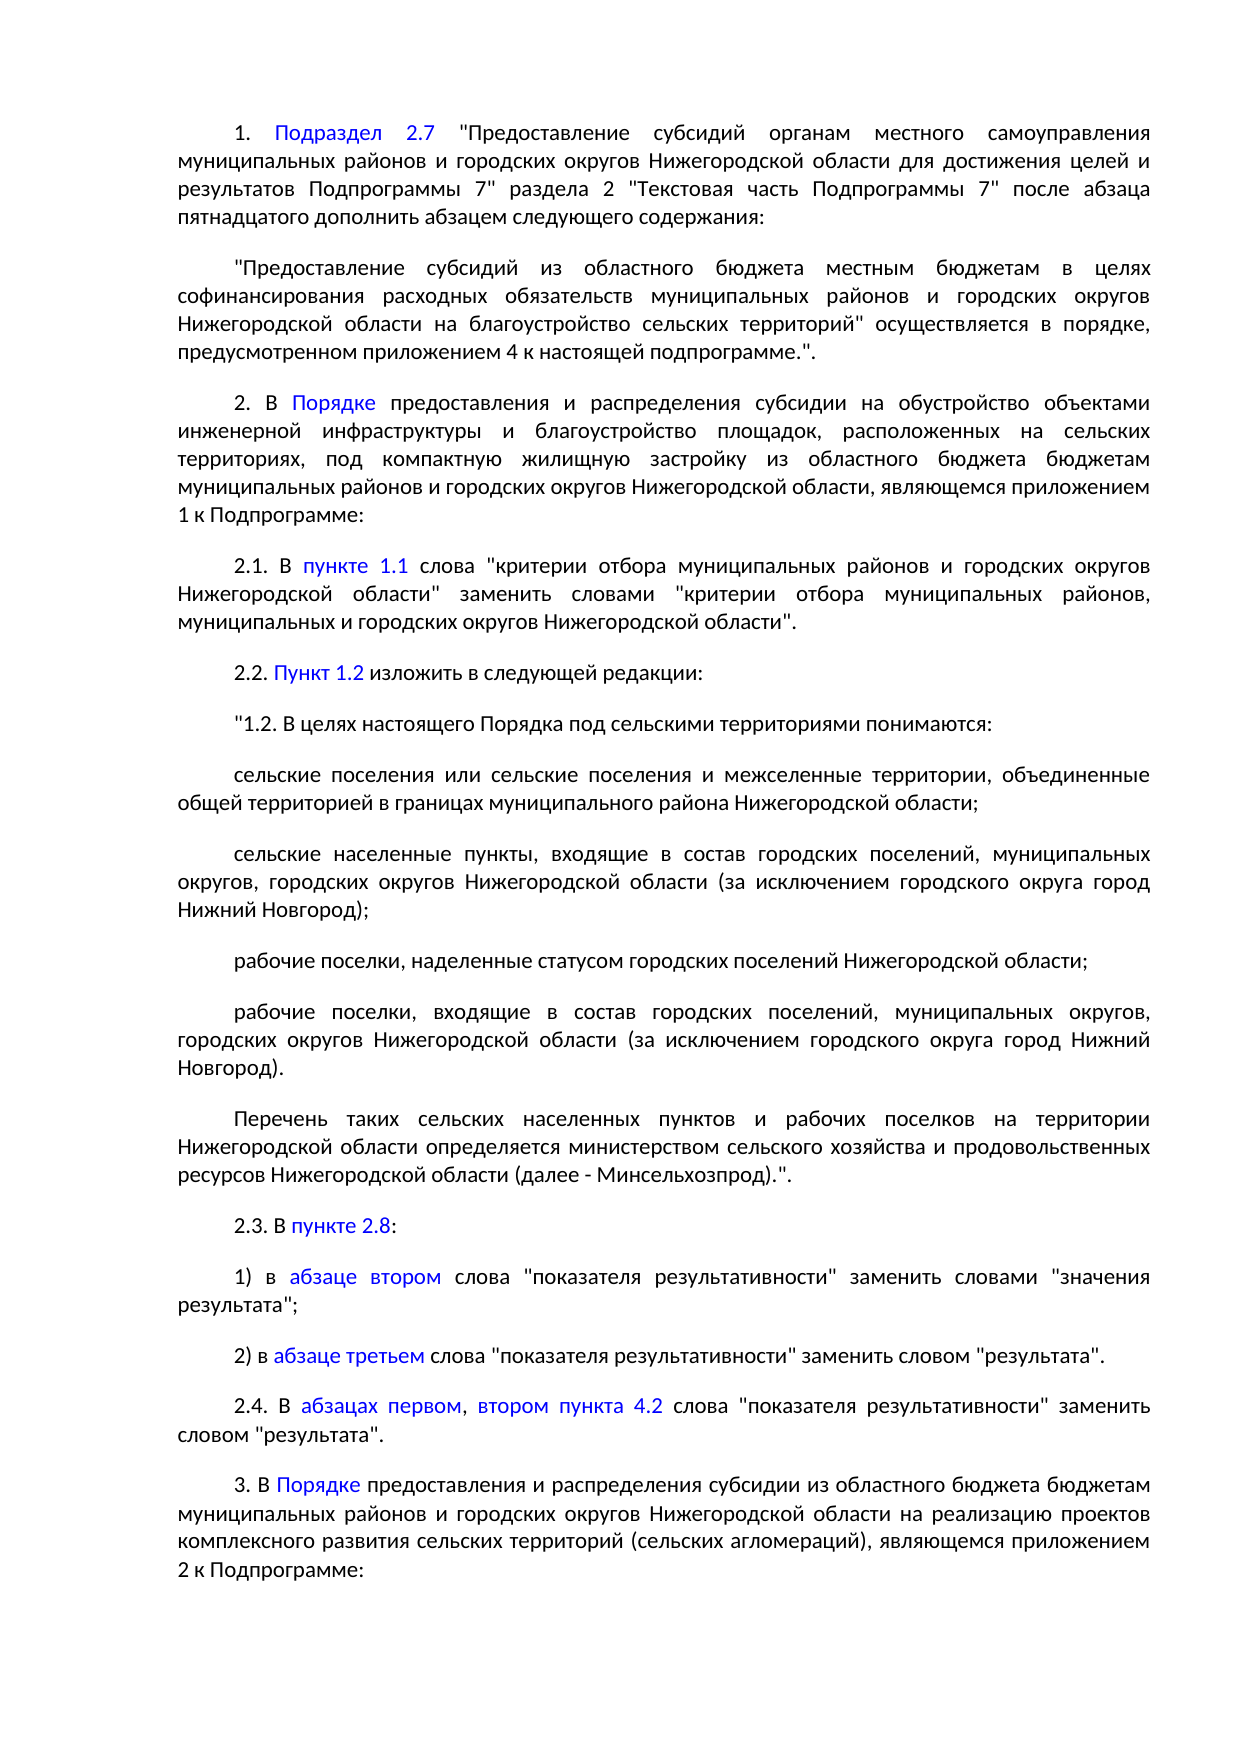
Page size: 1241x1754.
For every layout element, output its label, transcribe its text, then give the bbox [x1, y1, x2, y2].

text "Предоставление субсидий из областного бюджета местным бюджетам в целях софинансирования расходных обязательств муниципальных районов и городских округов Нижегородской области на благоустройство сельских территорий" осуществляется в порядке, предусмотренном приложением 4 к настоящей подпрограмме.". [177, 253, 1152, 365]
text сельские населенные пункты, входящие в состав городских поселений, муниципальных округов, городских округов Нижегородской области (за исключением городского округа город Нижний Новгород); [177, 839, 1152, 923]
text сельские поселения или сельские поселения и межселенные территории, объединенные общей территорией в границах муниципального района Нижегородской области; [177, 760, 1152, 816]
text рабочие поселки, входящие в состав городских поселений, муниципальных округов, городских округов Нижегородской области (за исключением городского округа город Нижний Новгород). [177, 997, 1152, 1081]
text рабочие поселки, наделенные статусом городских поселений Нижегородской области; [177, 946, 1152, 974]
text "1.2. В целях настоящего Порядка под сельскими территориями понимаются: [177, 709, 1152, 737]
text 2) в абзаце третьем слова "показателя результативности" заменить словом "результата". [177, 1341, 1152, 1369]
text 2.4. В абзацах первом, втором пункта 4.2 слова "показателя результативности" заменить словом "результата". [177, 1392, 1152, 1448]
text Перечень таких сельских населенных пунктов и рабочих поселков на территории Нижегородской области определяется министерством сельского хозяйства и продовольственных ресурсов Нижегородской области (далее - Минсельхозпрод).". [177, 1104, 1152, 1188]
text 2.1. В пункте 1.1 слова "критерии отбора муниципальных районов и городских округов Нижегородской области" заменить словами "критерии отбора муниципальных районов, муниципальных и городских округов Нижегородской области". [177, 551, 1152, 635]
text 3. В Порядке предоставления и распределения субсидии из областного бюджета бюджетам муниципальных районов и городских округов Нижегородской области на реализацию проектов комплексного развития сельских территорий (сельских агломераций), являющемся приложением 2 к Подпрограмме: [177, 1471, 1152, 1583]
text 2. В Порядке предоставления и распределения субсидии на обустройство объектами инженерной инфраструктуры и благоустройство площадок, расположенных на сельских территориях, под компактную жилищную застройку из областного бюджета бюджетам муниципальных районов и городских округов Нижегородской области, являющемся приложением 1 к Подпрограмме: [177, 388, 1152, 528]
text 1) в абзаце втором слова "показателя результативности" заменить словами "значения результата"; [177, 1262, 1152, 1318]
text 2.3. В пункте 2.8: [177, 1211, 1152, 1239]
text 1. Подраздел 2.7 "Предоставление субсидий органам местного самоуправления муниципальных районов и городских округов Нижегородской области для достижения целей и результатов Подпрограммы 7" раздела 2 "Текстовая часть Подпрограммы 7" после абзаца пятнадцатого дополнить абзацем следующего содержания: [177, 118, 1152, 230]
text 2.2. Пункт 1.2 изложить в следующей редакции: [177, 658, 1152, 686]
